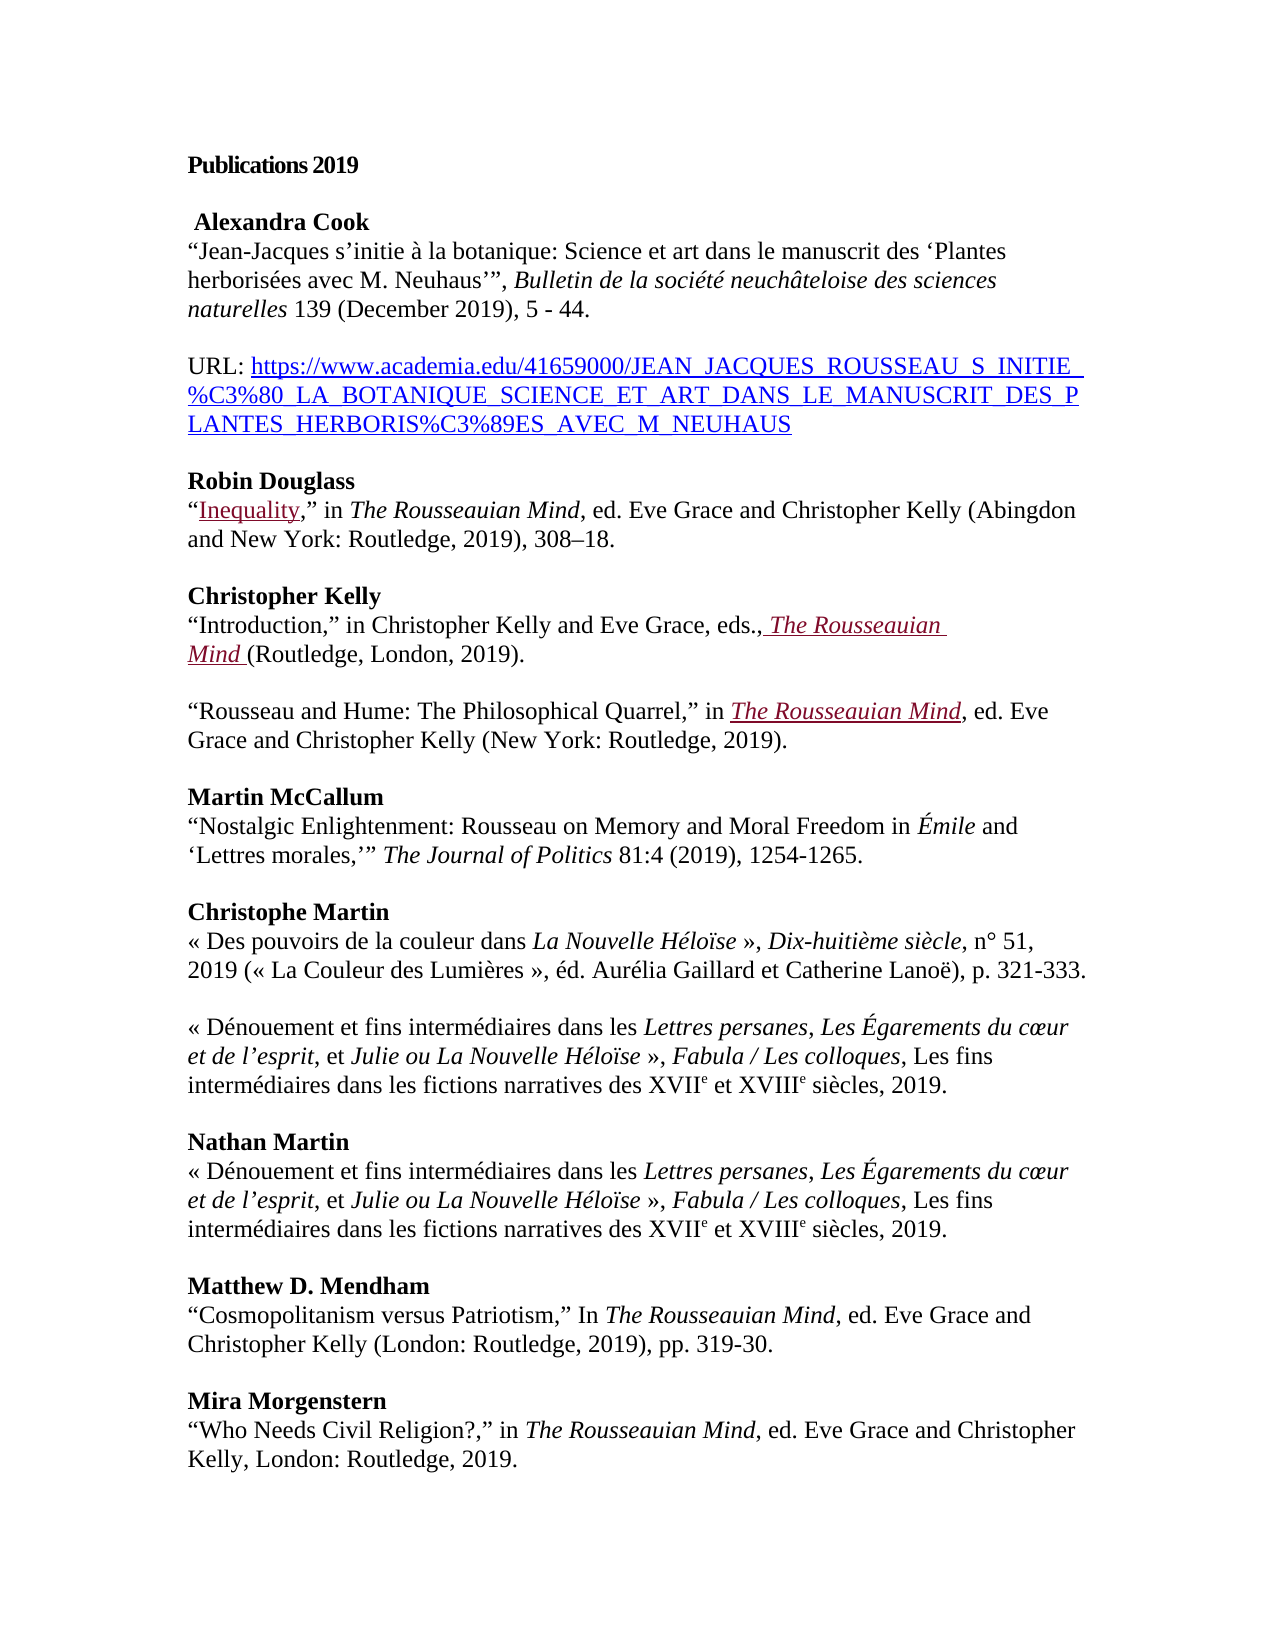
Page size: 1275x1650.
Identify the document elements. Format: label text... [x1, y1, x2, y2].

text Christophe Martin [187, 897, 1087, 926]
text Christopher Kelly [187, 581, 1087, 610]
text “Nostalgic Enlightenment: Rousseau on Memory and Moral Freedom in Émile and ‘Lettres morales,’” The Journal of Politics 81:4 (2019), 1254-1265. [187, 811, 1087, 869]
text “Cosmopolitanism versus Patriotism,” In The Rousseauian Mind, ed. Eve Grace and Christopher Kelly (London: Routledge, 2019), pp. 319-30. [187, 1300, 1087, 1357]
text Robin Douglass [187, 466, 1087, 495]
text Nathan Martin [187, 1127, 1087, 1156]
text Matthew D. Mendham [187, 1271, 1087, 1300]
text Martin McCallum [187, 782, 1087, 811]
text « Dénouement et fins intermédiaires dans les Lettres persanes, Les Égarements du cœur et de l’esprit, et Julie ou La Nouvelle Héloïse », Fabula / Les colloques, Les fins intermédiaires dans les fictions narratives des XVIIe et XVIIIe siècles, 2019. [187, 1012, 1087, 1099]
text Mira Morgenstern [187, 1386, 1087, 1415]
text URL: https://www.academia.edu/41659000/JEAN_JACQUES_ROUSSEAU_S_INITIE_%C3%80_LA_BOTANIQUE_SCIENCE_ET_ART_DANS_LE_MANUSCRIT_DES_PLANTES_HERBORIS%C3%89ES_AVEC_M_NEUHAUS [187, 351, 1087, 437]
text Alexandra Cook [187, 207, 1087, 236]
text « Dénouement et fins intermédiaires dans les Lettres persanes, Les Égarements du cœur et de l’esprit, et Julie ou La Nouvelle Héloïse », Fabula / Les colloques, Les fins intermédiaires dans les fictions narratives des XVIIe et XVIIIe siècles, 2019. [187, 1156, 1087, 1242]
text “Rousseau and Hume: The Philosophical Quarrel,” in The Rousseauian Mind, ed. Eve Grace and Christopher Kelly (New York: Routledge, 2019). [187, 696, 1087, 754]
text “Who Needs Civil Religion?,” in The Rousseauian Mind, ed. Eve Grace and Christopher Kelly, London: Routledge, 2019. [187, 1415, 1087, 1472]
text “Jean-Jacques s’initie à la botanique: Science et art dans le manuscrit des ‘Plantes herborisées avec M. Neuhaus’”, Bulletin de la société neuchâteloise des sciences naturelles 139 (December 2019), 5 - 44. [187, 236, 1087, 322]
text “Inequality,” in The Rousseauian Mind, ed. Eve Grace and Christopher Kelly (Abingdon and New York: Routledge, 2019), 308–18. [187, 495, 1087, 552]
text « Des pouvoirs de la couleur dans La Nouvelle Héloïse », Dix-huitième siècle, n° 51, 2019 (« La Couleur des Lumières », éd. Aurélia Gaillard et Catherine Lanoë), p. 321-333. [187, 926, 1087, 984]
text “Introduction,” in Christopher Kelly and Eve Grace, eds., The Rousseauian Mind (Routledge, London, 2019). [187, 610, 1087, 667]
text Publications 2019 [187, 150, 1087, 179]
